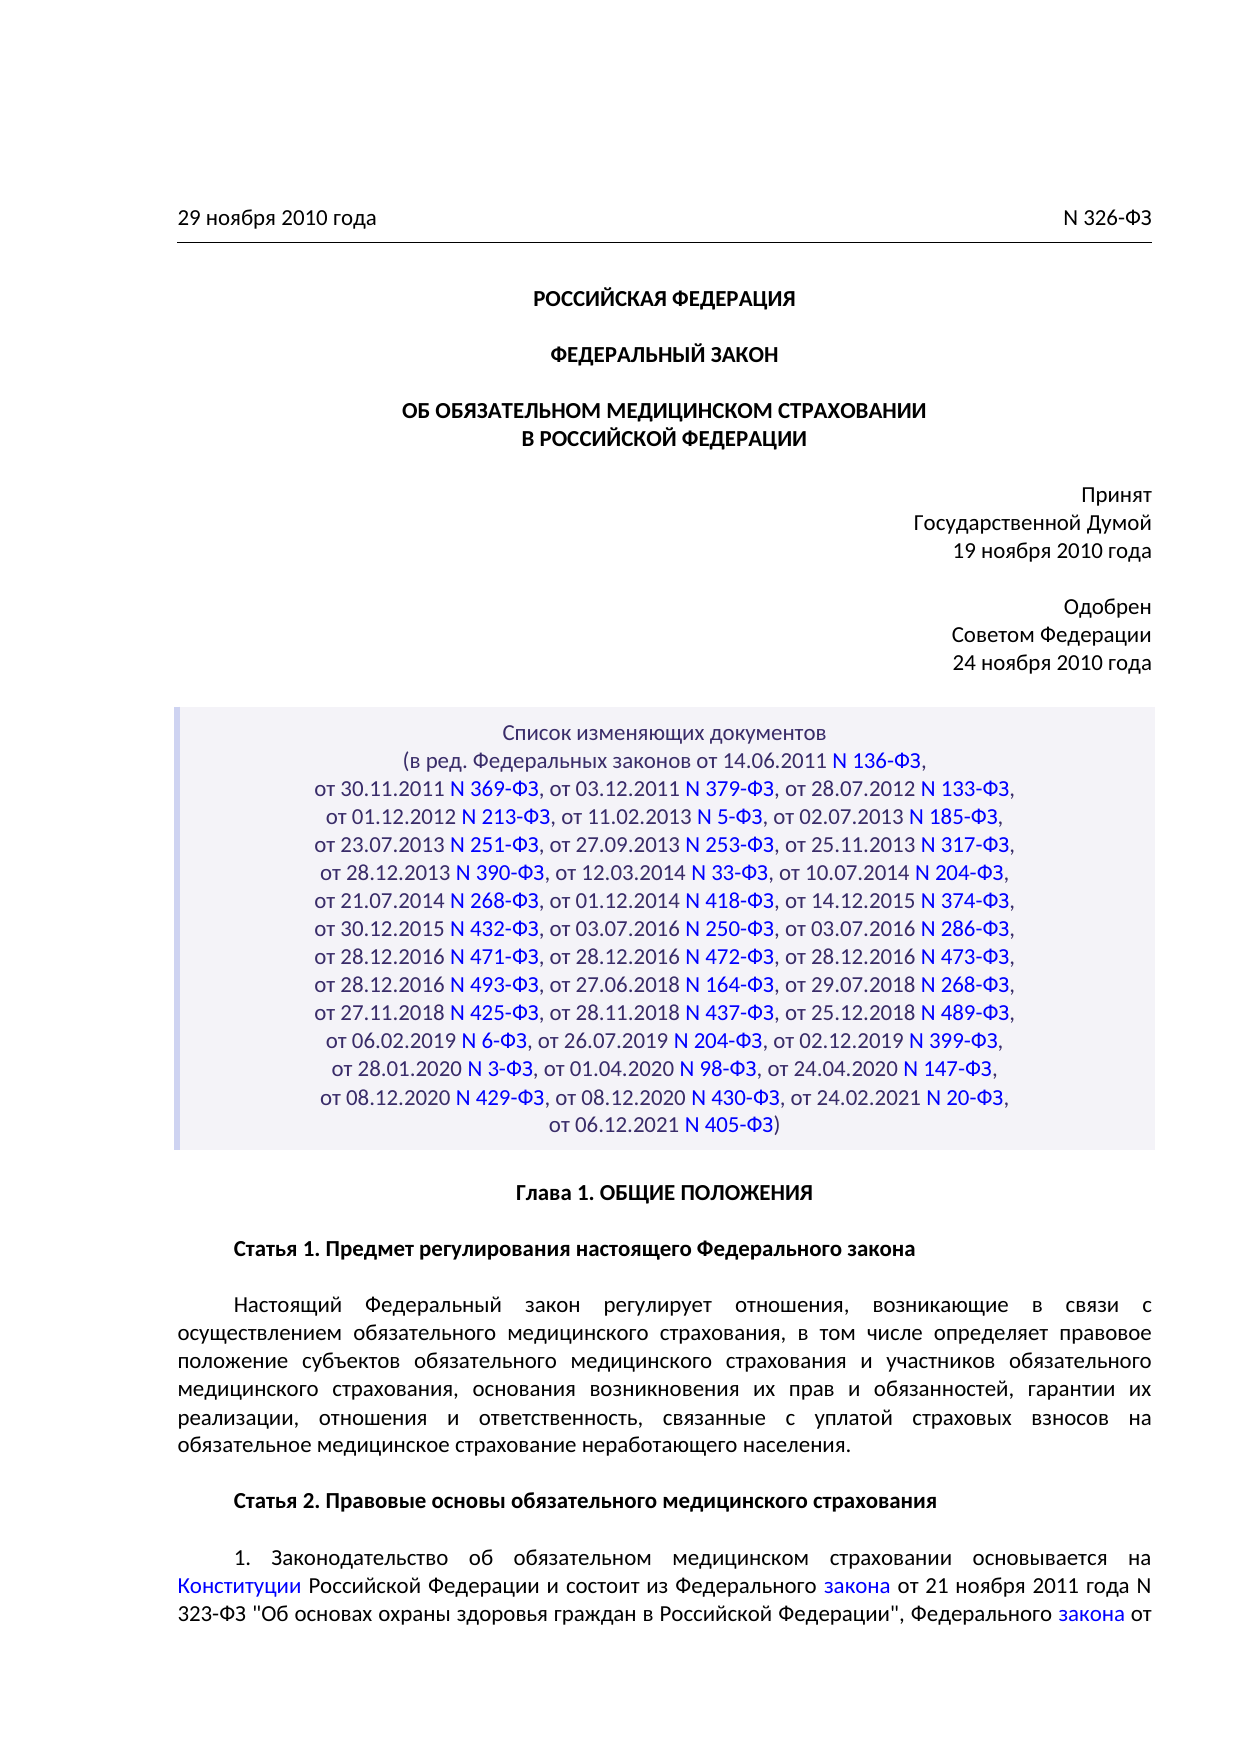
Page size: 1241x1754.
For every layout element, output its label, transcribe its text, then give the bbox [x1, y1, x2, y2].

title Статья 1. Предмет регулирования настоящего Федерального закона [177, 1234, 1152, 1262]
title ОБ ОБЯЗАТЕЛЬНОМ МЕДИЦИНСКОМ СТРАХОВАНИИ [177, 396, 1152, 424]
title ФЕДЕРАЛЬНЫЙ ЗАКОН [177, 340, 1152, 368]
text 19 ноября 2010 года [177, 536, 1152, 564]
text Одобрен [177, 592, 1152, 620]
text Настоящий Федеральный закон регулирует отношения, возникающие в связи с осуществлением обязательного медицинского страхования, в том числе определяет правовое положение субъектов обязательного медицинского страхования и участников обязательного медицинского страхования, основания возникновения их прав и обязанностей, гарантии их реализации, отношения и ответственность, связанные с уплатой страховых взносов на обязательное медицинское страхование неработающего населения. [177, 1291, 1152, 1459]
text Принят [177, 480, 1152, 508]
text Советом Федерации [177, 620, 1152, 648]
text 24 ноября 2010 года [177, 648, 1152, 676]
table_header Список изменяющих документов (в ред. Федеральных законов от 14.06.2011 N 136-ФЗ, от 30.11.2011 N 369-ФЗ, от 03.12.2011 N 379-ФЗ, от 28.07.2012 N 133-ФЗ, от 01.12.2012 N 213-ФЗ, от 11.02.2013 N 5-ФЗ, от 02.07.2013 N 185-ФЗ, от 23.07.2013 N 251-ФЗ, от 27.09.2013 N 253-ФЗ, от 25.11.2013 N 317-ФЗ, от 28.12.2013 N 390-ФЗ, от 12.03.2014 N 33-ФЗ, от 10.07.2014 N 204-ФЗ, от 21.07.2014 N 268-ФЗ, от 01.12.2014 N 418-ФЗ, от 14.12.2015 N 374-ФЗ, от 30.12.2015 N 432-ФЗ, от 03.07.2016 N 250-ФЗ, от 03.07.2016 N 286-ФЗ, от 28.12.2016 N 471-ФЗ, от 28.12.2016 N 472-ФЗ, от 28.12.2016 N 473-ФЗ, от 28.12.2016 N 493-ФЗ, от 27.06.2018 N 164-ФЗ, от 29.07.2018 N 268-ФЗ, от 27.11.2018 N 425-ФЗ, от 28.11.2018 N 437-ФЗ, от 25.12.2018 N 489-ФЗ, от 06.02.2019 N 6-ФЗ, от 26.07.2019 N 204-ФЗ, от 02.12.2019 N 399-ФЗ, от 28.01.2020 N 3-ФЗ, от 01.04.2020 N 98-ФЗ, от 24.04.2020 N 147-ФЗ, от 08.12.2020 N 429-ФЗ, от 08.12.2020 N 430-ФЗ, от 24.02.2021 N 20-ФЗ, от 06.12.2021 N 405-ФЗ) [180, 707, 1149, 1150]
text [177, 1543, 1152, 1627]
title РОССИЙСКАЯ ФЕДЕРАЦИЯ [177, 284, 1152, 312]
text Государственной Думой [177, 508, 1152, 536]
title Статья 2. Правовые основы обязательного медицинского страхования [177, 1487, 1152, 1515]
title В РОССИЙСКОЙ ФЕДЕРАЦИИ [177, 424, 1152, 452]
title Глава 1. ОБЩИЕ ПОЛОЖЕНИЯ [177, 1178, 1152, 1206]
table_header N 326-ФЗ [664, 203, 1152, 231]
table_header 29 ноября 2010 года [177, 203, 664, 231]
